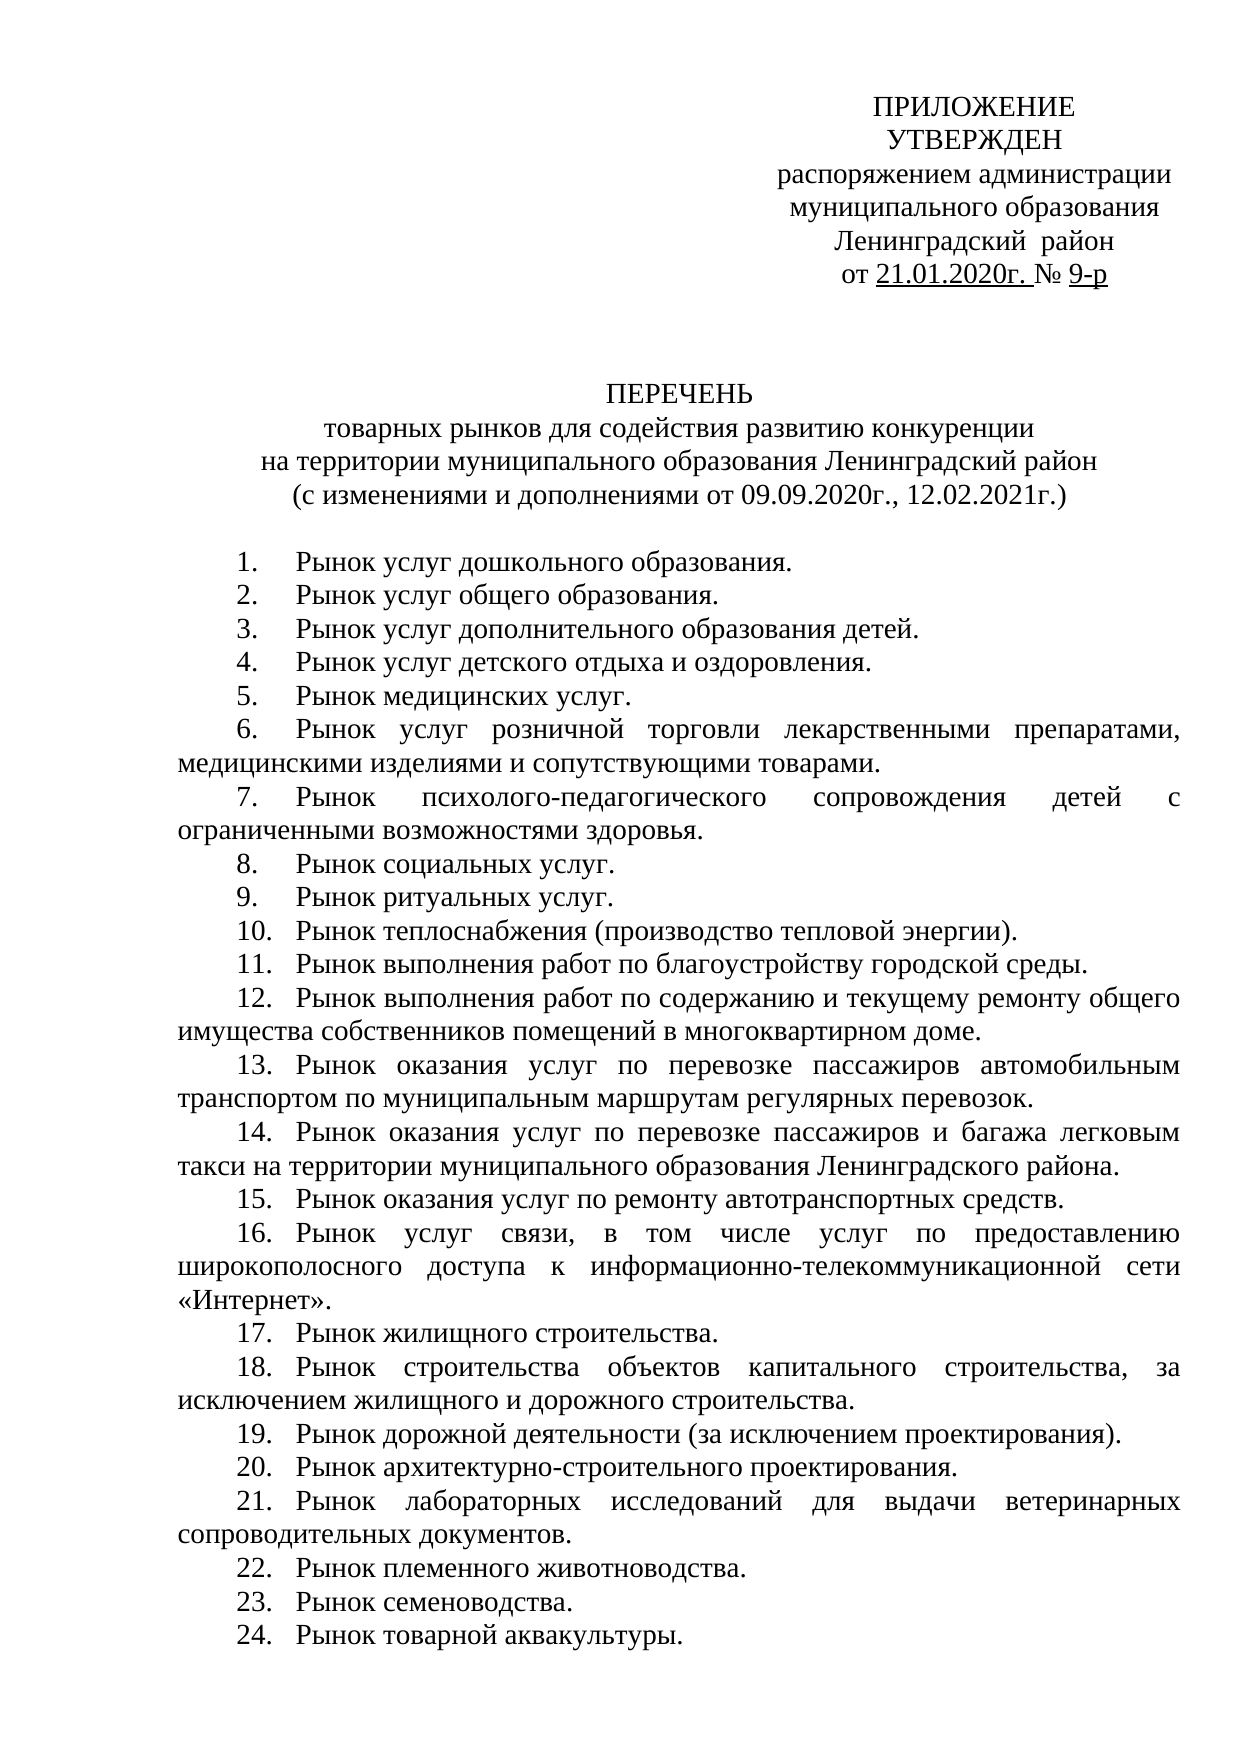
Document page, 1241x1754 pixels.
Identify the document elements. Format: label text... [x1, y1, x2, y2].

text УТВЕРЖДЕН [767, 122, 1181, 156]
list Рынок дорожной деятельности (за исключением проектирования). [177, 1416, 1181, 1449]
list Рынок услуг дошкольного образования. [177, 544, 1181, 577]
list Рынок медицинских услуг. [177, 678, 1181, 712]
list Рынок товарной аквакультуры. [177, 1617, 1181, 1651]
text распоряжением администрации муниципального образования [767, 156, 1181, 223]
list Рынок архитектурно-строительного проектирования. [177, 1449, 1181, 1483]
list Рынок теплоснабжения (производство тепловой энергии). [177, 913, 1181, 946]
text Ленинградский район [767, 223, 1181, 256]
list Рынок психолого-педагогического сопровождения детей с ограниченными возможностями здоровья. [177, 779, 1181, 846]
list Рынок оказания услуг по перевозке пассажиров автомобильным транспортом по муниципальным маршрутам регулярных перевозок. [177, 1047, 1181, 1114]
list Рынок социальных услуг. [177, 846, 1181, 879]
list Рынок выполнения работ по благоустройству городской среды. [177, 946, 1181, 980]
text на территории муниципального образования Ленинградский район [177, 443, 1181, 477]
list Рынок услуг детского отдыха и оздоровления. [177, 644, 1181, 678]
text ПЕРЕЧЕНЬ [177, 376, 1181, 410]
text от 21.01.2020г. № 9-р [767, 256, 1181, 290]
list Рынок лабораторных исследований для выдачи ветеринарных сопроводительных документов. [177, 1483, 1181, 1550]
list Рынок выполнения работ по содержанию и текущему ремонту общего имущества собственников помещений в многоквартирном доме. [177, 980, 1181, 1047]
list Рынок семеноводства. [177, 1584, 1181, 1617]
list Рынок ритуальных услуг. [177, 879, 1181, 913]
text ПРИЛОЖЕНИЕ [767, 89, 1181, 122]
list Рынок услуг общего образования. [177, 577, 1181, 611]
list Рынок племенного животноводства. [177, 1550, 1181, 1584]
list Рынок оказания услуг по перевозке пассажиров и багажа легковым такси на территории муниципального образования Ленинградского района. [177, 1114, 1181, 1181]
text товарных рынков для содействия развитию конкуренции [177, 410, 1181, 443]
text (с изменениями и дополнениями от 09.09.2020г., 12.02.2021г.) [177, 477, 1181, 510]
list Рынок услуг розничной торговли лекарственными препаратами, медицинскими изделиями и сопутствующими товарами. [177, 712, 1181, 779]
list Рынок оказания услуг по ремонту автотранспортных средств. [177, 1181, 1181, 1215]
list Рынок услуг дополнительного образования детей. [177, 611, 1181, 644]
list Рынок строительства объектов капитального строительства, за исключением жилищного и дорожного строительства. [177, 1349, 1181, 1416]
list Рынок услуг связи, в том числе услуг по предоставлению широкополосного доступа к информационно-телекоммуникационной сети «Интернет». [177, 1215, 1181, 1315]
list Рынок жилищного строительства. [177, 1315, 1181, 1349]
